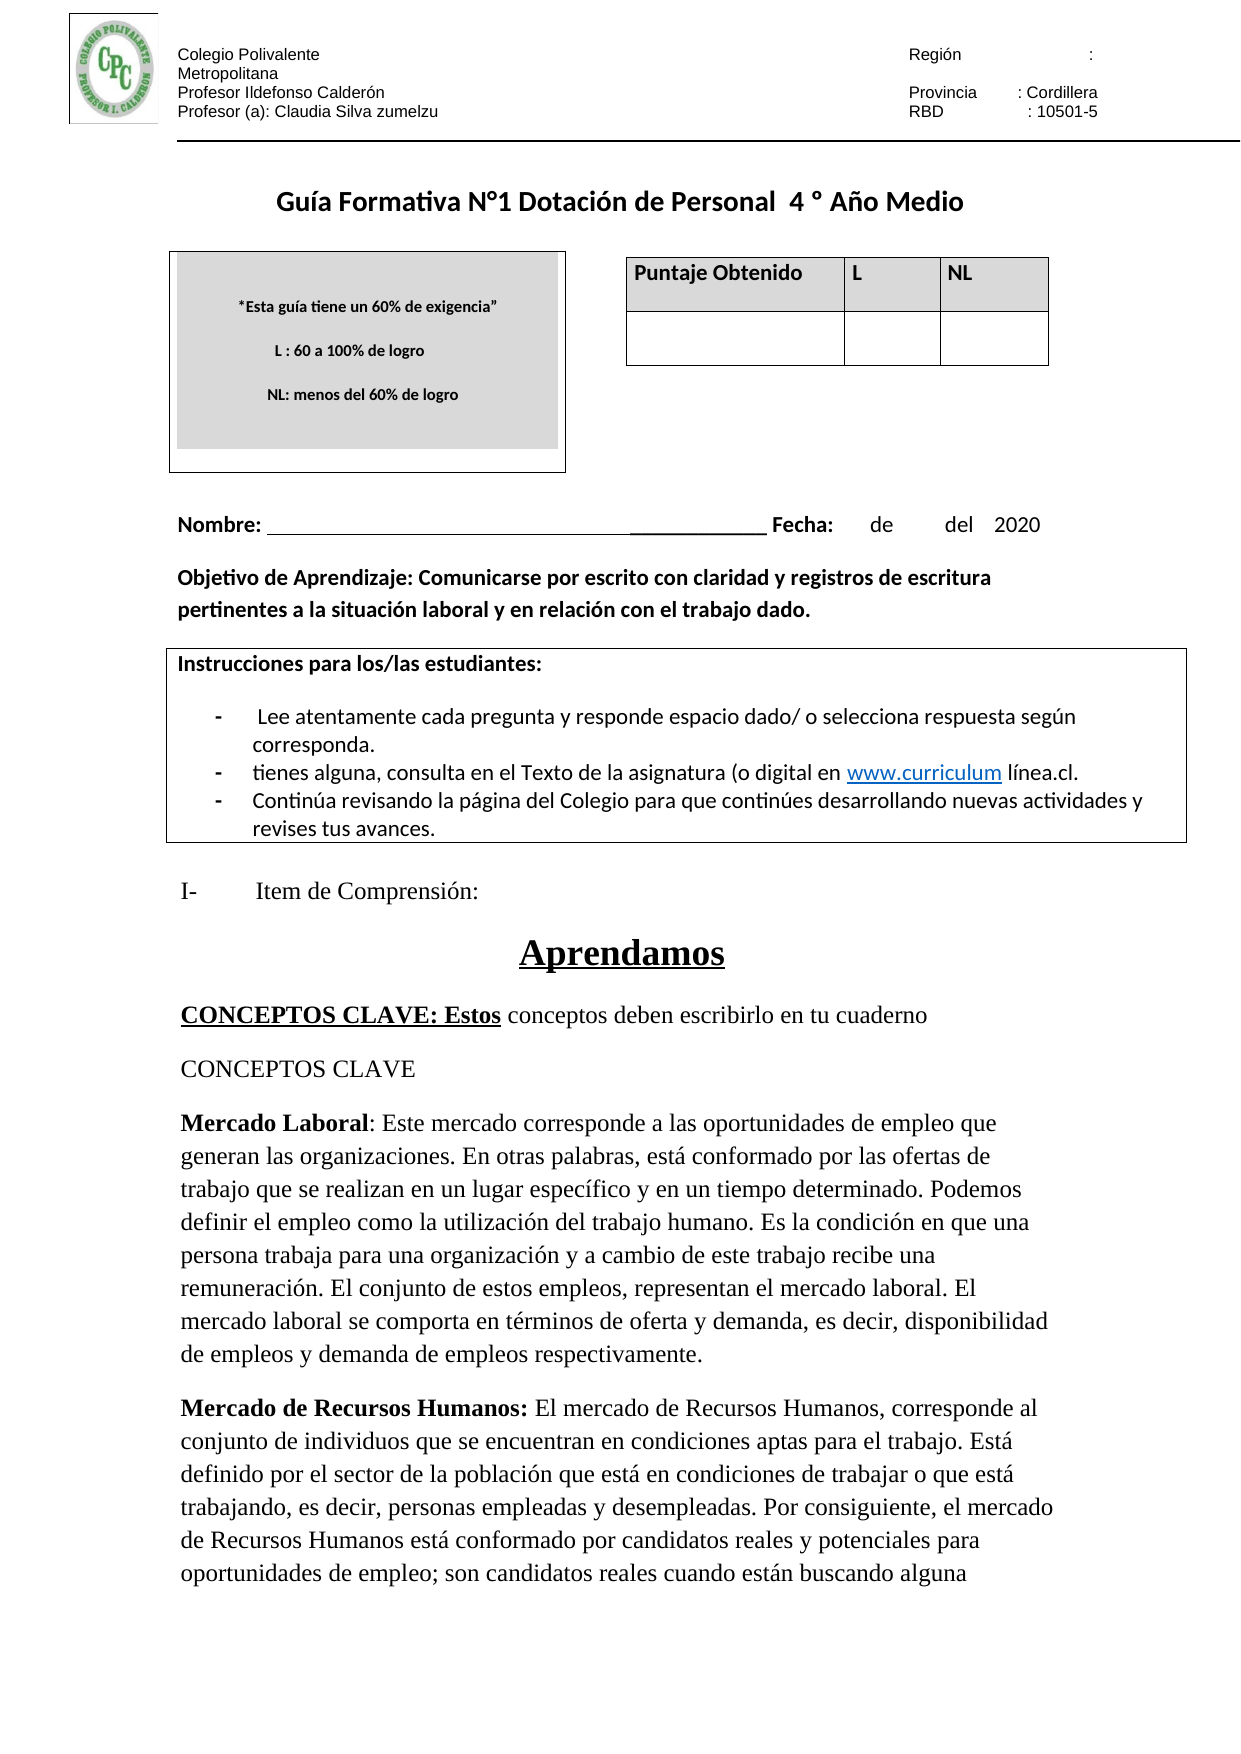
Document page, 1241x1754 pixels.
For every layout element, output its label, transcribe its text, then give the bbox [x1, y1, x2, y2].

table_header Puntaje Obtenido [627, 258, 844, 311]
text Aprendamos [180, 930, 1063, 973]
text Profesor Ildefonso Calderón Provincia : Cordillera [177, 83, 1063, 102]
table_header *Esta guía tiene un 60% de exigencia” L : 60 a 100% de logro NL: menos del 60% de logro [170, 252, 565, 472]
list Item de Comprensión: [180, 876, 1063, 905]
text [180, 1393, 1063, 1587]
table_header L [845, 258, 940, 311]
table_cell [941, 312, 1048, 365]
picture [69, 13, 159, 124]
text Guía Formativa N°1 Dotación de Personal 4 º Año Medio [177, 183, 1063, 218]
text Mercado Laboral: Este mercado corresponde a las oportunidades de empleo que generan las organizaciones. En otras palabras, está conformado por las ofertas de trabajo que se realizan en un lugar específico y en un tiempo determinado. Podemos definir el empleo como la utilización del trabajo humano. Es la condición en que una persona trabaja para una organización y a cambio de este trabajo recibe una remuneración. El conjunto de estos empleos, representan el mercado laboral. El mercado laboral se comporta en términos de oferta y demanda, es decir, disponibilidad de empleos y demanda de empleos respectivamente. [180, 1108, 1063, 1368]
text CONCEPTOS CLAVE [180, 1054, 1063, 1083]
text CONCEPTOS CLAVE: Estos conceptos deben escribirlo en tu cuaderno [180, 1000, 1063, 1029]
text Colegio Polivalente Región : Metropolitana [177, 44, 1063, 83]
text Profesor (a): Claudia Silva zumelzu RBD : 10501-5 [177, 102, 1063, 121]
table_cell [627, 312, 844, 365]
table_header NL [941, 258, 1048, 311]
text Nombre: ____________ Fecha: de del 2020 [177, 510, 1063, 538]
text Objetivo de Aprendizaje: Comunicarse por escrito con claridad y registros de escritura pertinentes a la situación laboral y en relación con el trabajo dado. [177, 563, 1063, 623]
table_cell [845, 312, 940, 365]
table_header Instrucciones para los/las estudiantes: Lee atentamente cada pregunta y responde espacio dado/ o selecciona respuesta según corresponda. tienes alguna, consulta en el Texto de la asignatura (o digital en www.curriculum línea.cl. Continúa revisando la página del Colegio para que continúes desarrollando nuevas actividades y revises tus avances. [167, 649, 1186, 842]
